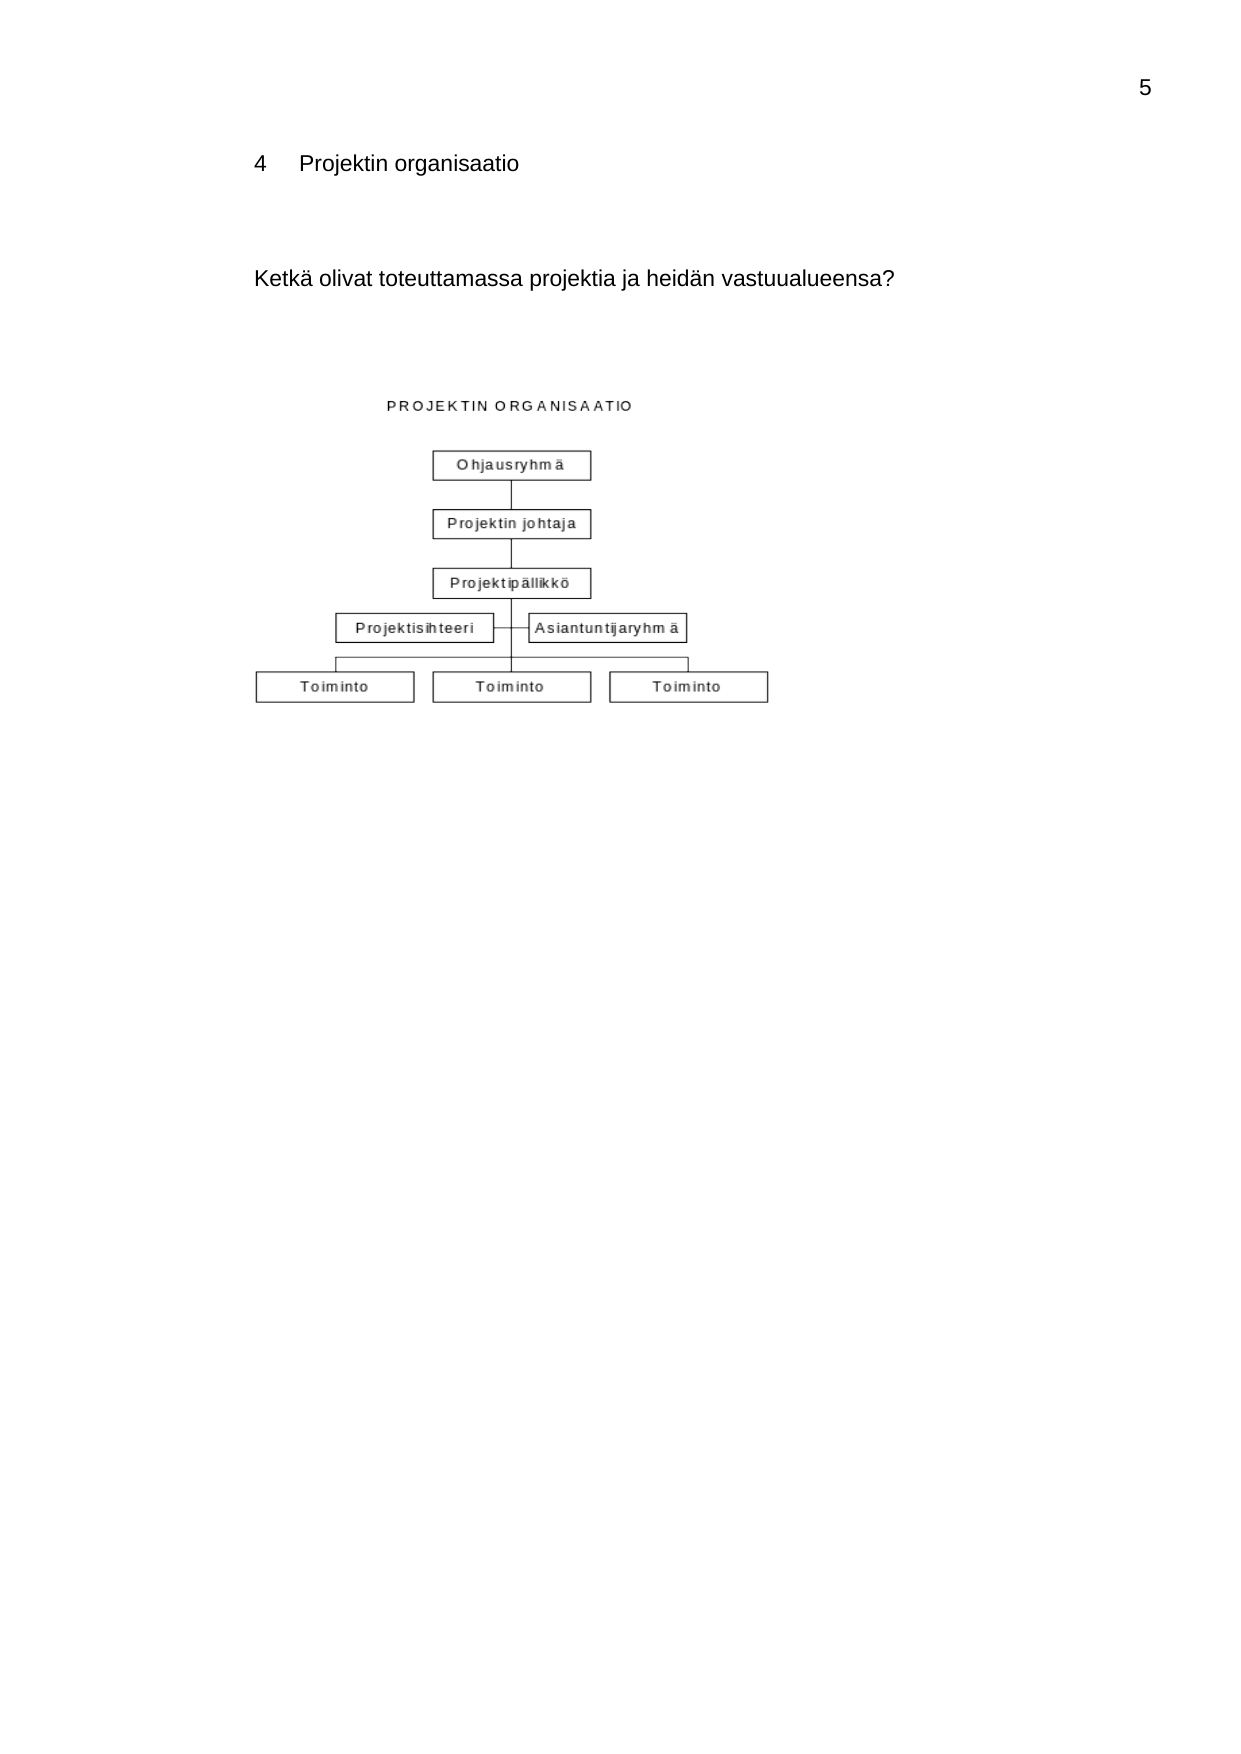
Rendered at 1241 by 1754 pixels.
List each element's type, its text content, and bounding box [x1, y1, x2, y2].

subtitle Projektin organisaatio [254, 150, 1152, 177]
text Ketkä olivat toteuttamassa projektia ja heidän vastuualueensa? [254, 265, 1152, 291]
